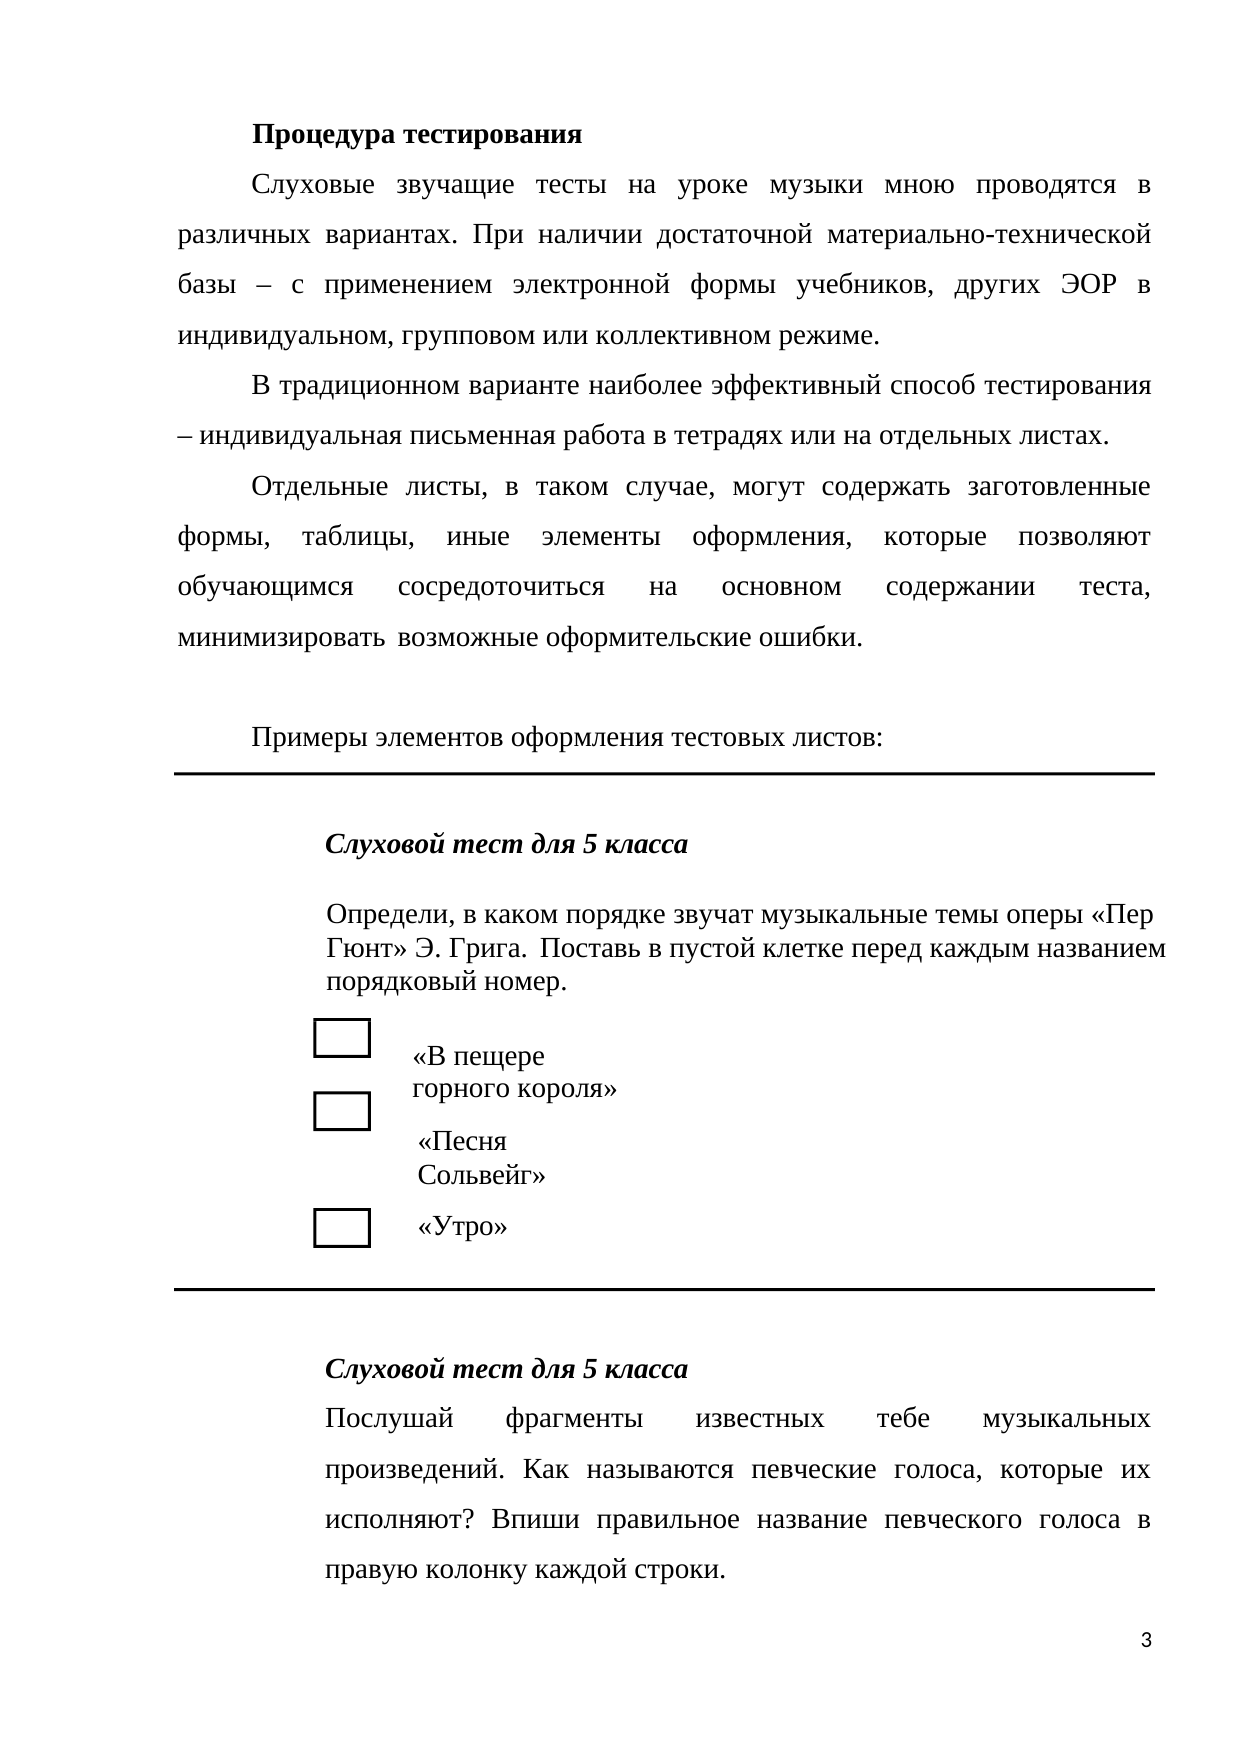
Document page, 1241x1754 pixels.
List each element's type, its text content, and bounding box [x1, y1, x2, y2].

table_header «В пещере горного короля» [412, 1040, 626, 1104]
text Отдельные листы, в таком случае, могут содержать заготовленные формы, таблицы, иные элементы оформления, которые позволяют обучающимся сосредоточиться на основном содержании теста, минимизировать возможные оформительские ошибки. [177, 468, 1152, 652]
text Примеры элементов оформления тестовых листов: [251, 719, 1178, 753]
table_cell «Песня Сольвейг» [412, 1104, 626, 1191]
subtitle Слуховой тест для 5 класса [325, 1351, 1178, 1384]
text Определи, в каком порядке звучат музыкальные темы оперы «Пер Гюнт» Э. Грига. Поставь в пустой клетке перед каждым названием порядковый номер. [326, 896, 1178, 997]
text Послушай фрагменты известных тебе музыкальных произведений. Как называются певческие голоса, которые их исполняют? Впиши правильное название певческого голоса в правую колонку каждой строки. [325, 1401, 1152, 1585]
table_cell «Утро» [412, 1191, 626, 1243]
subtitle Процедура тестирования [252, 116, 1178, 149]
subtitle Слуховой тест для 5 класса [325, 826, 1178, 860]
text В традиционном варианте наиболее эффективный способ тестирования – индивидуальная письменная работа в тетрадях или на отдельных листах. [177, 367, 1152, 451]
text Слуховые звучащие тесты на уроке музыки мною проводятся в различных вариантах. При наличии достаточной материально-технической базы – с применением электронной формы учебников, других ЭОР в индивидуальном, групповом или коллективном режиме. [177, 166, 1152, 350]
